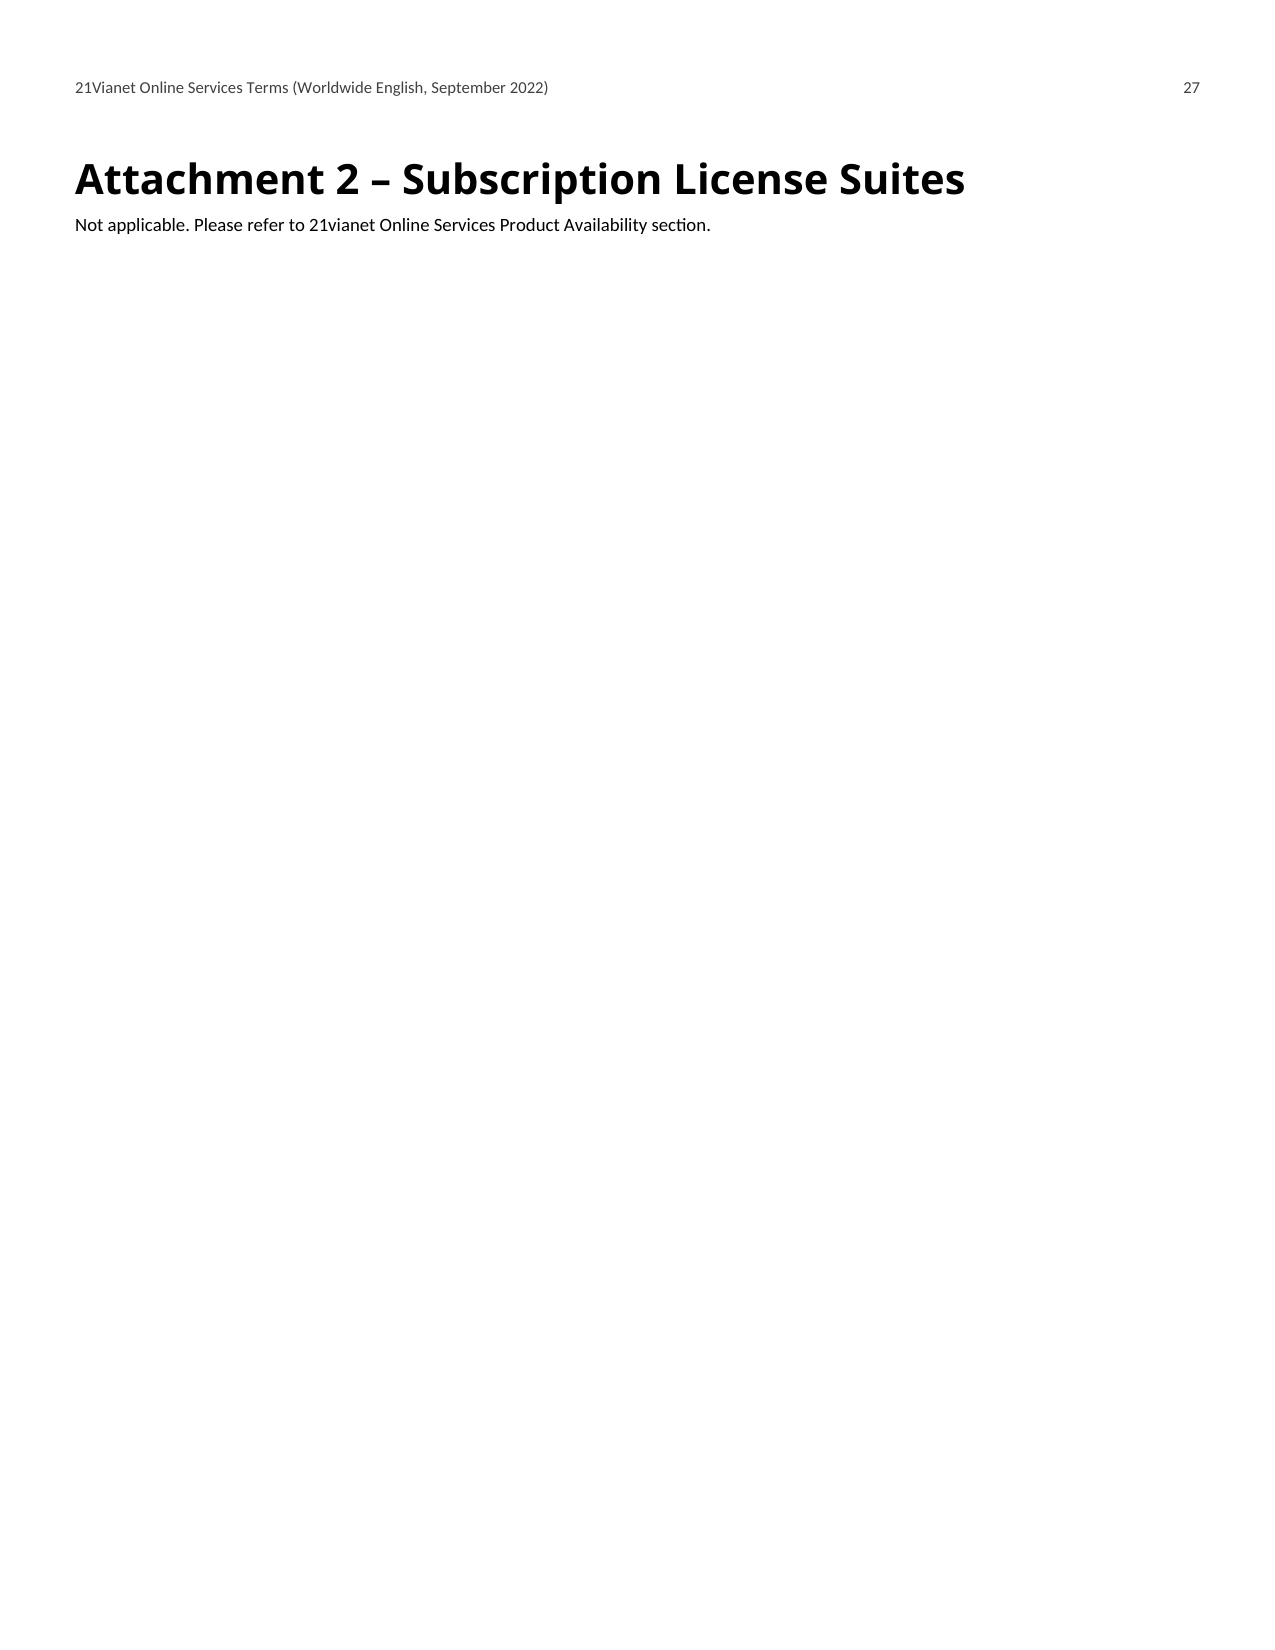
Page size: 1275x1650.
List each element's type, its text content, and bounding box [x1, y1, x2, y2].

list Not applicable. Please refer to 21vianet Online Services Product Availability section. [75, 213, 1200, 236]
subtitle Attachment 2 – Subscription License Suites [75, 150, 1200, 207]
